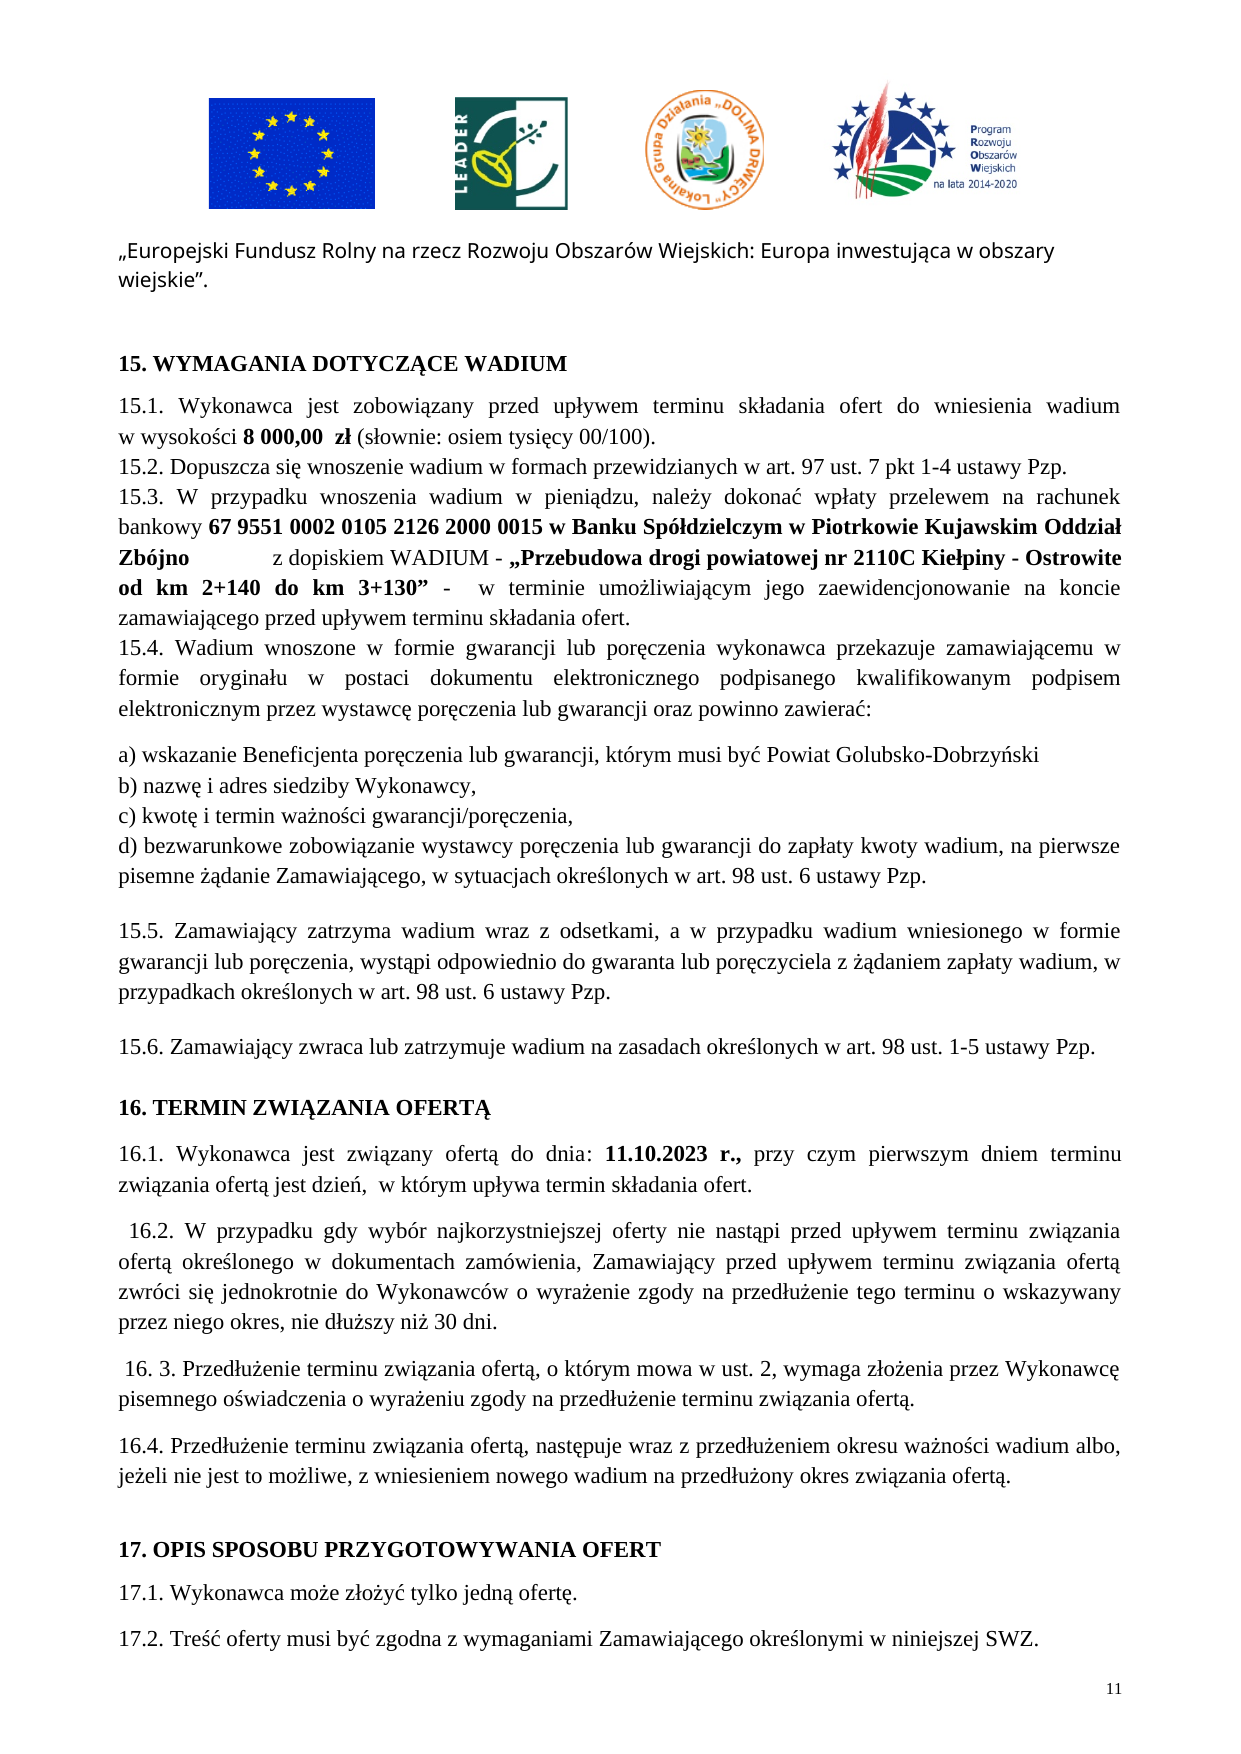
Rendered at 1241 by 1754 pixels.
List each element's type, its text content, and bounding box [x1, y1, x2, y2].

text c) kwotę i termin ważności gwarancji/poręczenia, [118, 802, 1122, 828]
text 17.2. Treść oferty musi być zgodna z wymaganiami Zamawiającego określonymi w niniejszej SWZ. [118, 1626, 1122, 1652]
text d) bezwarunkowe zobowiązanie wystawcy poręczenia lub gwarancji do zapłaty kwoty wadium, na pierwsze pisemne żądanie Zamawiającego, w sytuacjach określonych w art. 98 ust. 6 ustawy Pzp. [118, 832, 1122, 889]
text 16.1. Wykonawca jest związany ofertą do dnia: 11.10.2023 r., przy czym pierwszym dniem terminu związania ofertą jest dzień, w którym upływa termin składania ofert. [118, 1141, 1122, 1197]
text b) nazwę i adres siedziby Wykonawcy, [118, 772, 1122, 798]
text 16.4. Przedłużenie terminu związania ofertą, następuje wraz z przedłużeniem okresu ważności wadium albo, jeżeli nie jest to możliwe, z wniesieniem nowego wadium na przedłużony okres związania ofertą. [118, 1432, 1122, 1489]
text 15.2. Dopuszcza się wnoszenie wadium w formach przewidzianych w art. 97 ust. 7 pkt 1-4 ustawy Pzp. [118, 453, 1122, 479]
text 15.6. Zamawiający zwraca lub zatrzymuje wadium na zasadach określonych w art. 98 ust. 1-5 ustawy Pzp. [118, 1033, 1122, 1059]
text 15. WYMAGANIA DOTYCZĄCE WADIUM [118, 349, 1122, 376]
picture [823, 73, 1032, 210]
text 16. TERMIN ZWIĄZANIA OFERTĄ [118, 1094, 1122, 1120]
text 15.5. Zamawiający zatrzyma wadium wraz z odsetkami, a w przypadku wadium wniesionego w formie gwarancji lub poręczenia, wystąpi odpowiednio do gwaranta lub poręczyciela z żądaniem zapłaty wadium, w przypadkach określonych w art. 98 ust. 6 ustawy Pzp. [118, 918, 1122, 1004]
picture [645, 90, 764, 210]
text 15.4. Wadium wnoszone w formie gwarancji lub poręczenia wykonawca przekazuje zamawiającemu w formie oryginału w postaci dokumentu elektronicznego podpisanego kwalifikowanym podpisem elektronicznym przez wystawcę poręczenia lub gwarancji oraz powinno zawierać: [118, 634, 1122, 721]
text 17.1. Wykonawca może złożyć tylko jedną ofertę. [118, 1579, 1122, 1605]
text 15.3. W przypadku wnoszenia wadium w pieniądzu, należy dokonać wpłaty przelewem na rachunek bankowy 67 9551 0002 0105 2126 2000 0015 w Banku Spółdzielczym w Piotrkowie Kujawskim Oddział Zbójno z dopiskiem WADIUM - „Przebudowa drogi powiatowej nr 2110C Kiełpiny - Ostrowite od km 2+140 do km 3+130” - w terminie umożliwiającym jego zaewidencjonowanie na koncie zamawiającego przed upływem terminu składania ofert. [118, 483, 1122, 630]
text 15.1. Wykonawca jest zobowiązany przed upływem terminu składania ofert do wniesienia wadium w wysokości 8 000,00 zł (słownie: osiem tysięcy 00/100). [118, 393, 1122, 449]
text 16. 3. Przedłużenie terminu związania ofertą, o którym mowa w ust. 2, wymaga złożenia przez Wykonawcę pisemnego oświadczenia o wyrażeniu zgody na przedłużenie terminu związania ofertą. [118, 1355, 1122, 1412]
text 17. OPIS SPOSOBU PRZYGOTOWYWANIA OFERT [118, 1536, 1122, 1562]
text a) wskazanie Beneficjenta poręczenia lub gwarancji, którym musi być Powiat Golubsko-Dobrzyński [118, 742, 1122, 768]
text 16.2. W przypadku gdy wybór najkorzystniejszej oferty nie nastąpi przed upływem terminu związania ofertą określonego w dokumentach zamówienia, Zamawiający przed upływem terminu związania ofertą zwróci się jednokrotnie do Wykonawców o wyrażenie zgody na przedłużenie tego terminu o wskazywany przez niego okres, nie dłuższy niż 30 dni. [118, 1218, 1122, 1334]
picture [455, 97, 568, 210]
